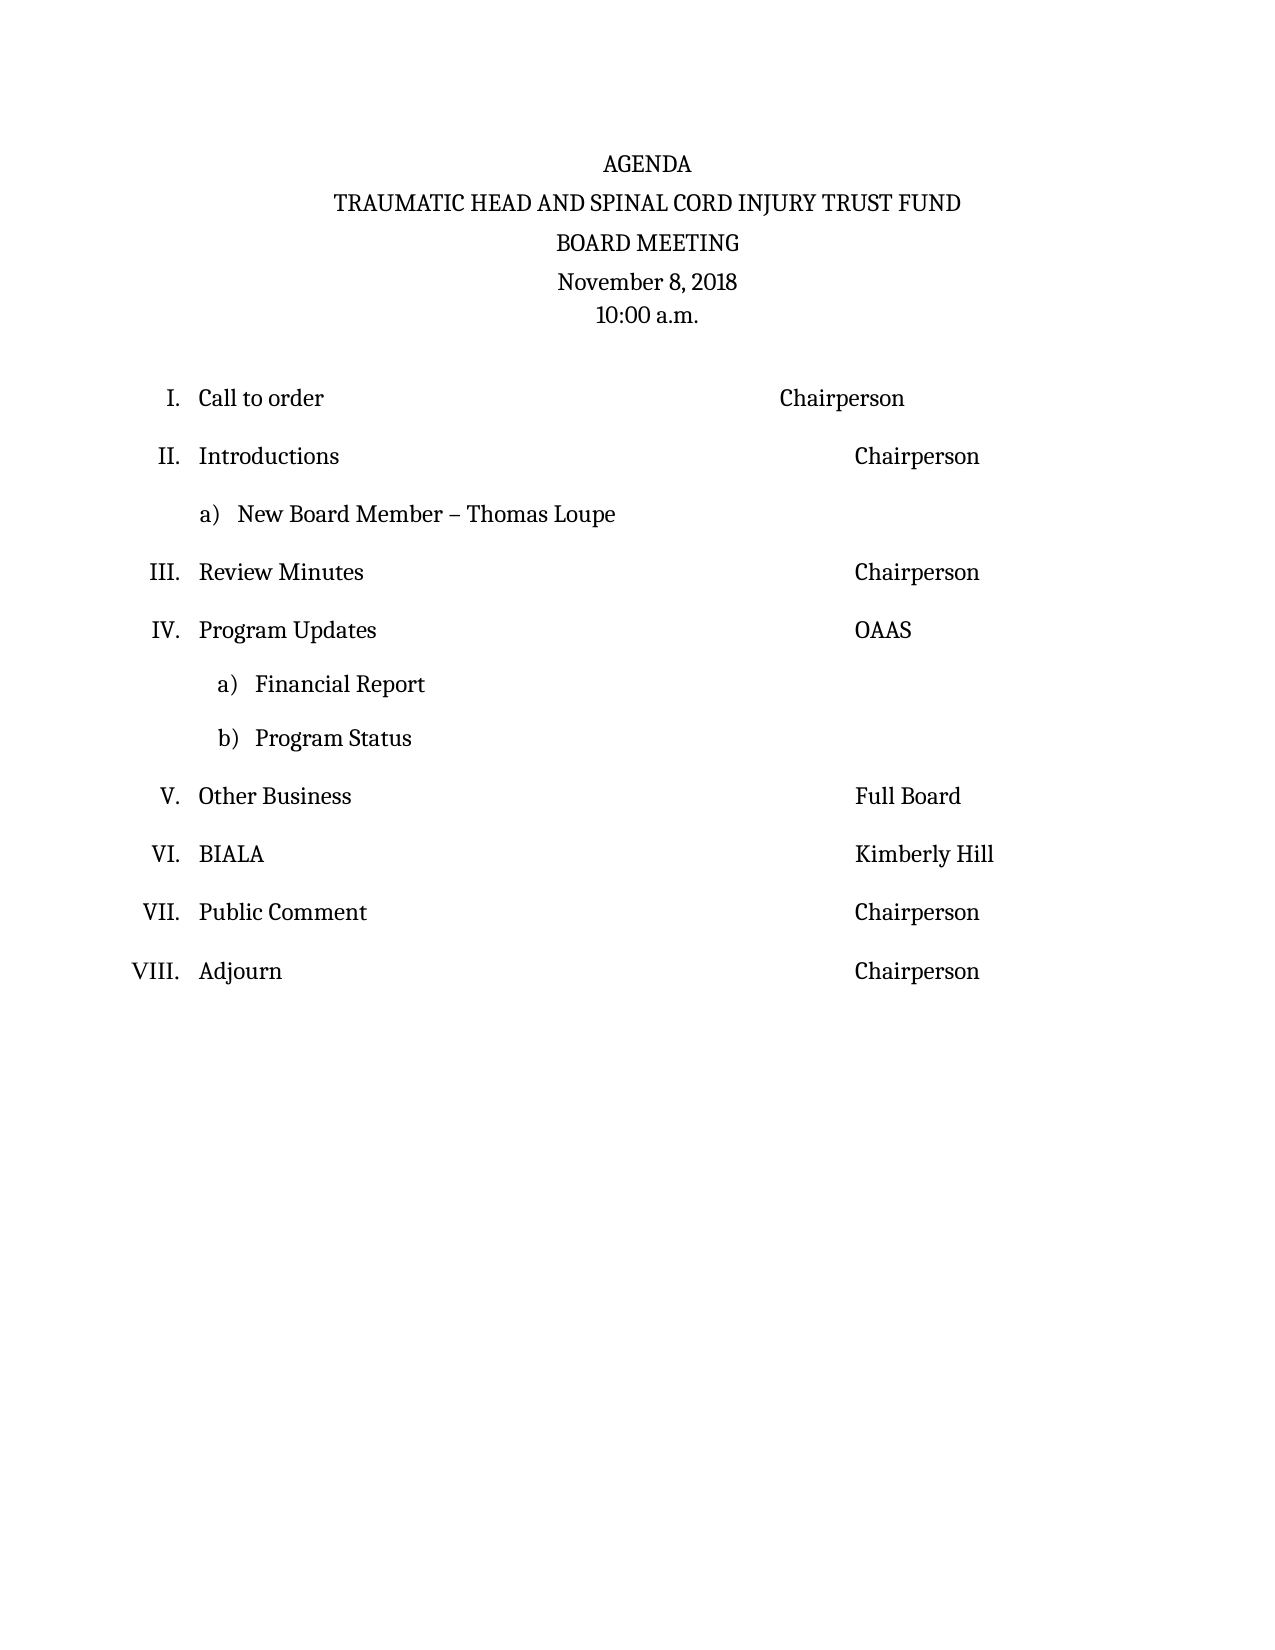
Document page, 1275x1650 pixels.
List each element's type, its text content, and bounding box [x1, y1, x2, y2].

list Other Business Full Board [180, 782, 1095, 810]
subtitle BOARD MEETING [199, 228, 1095, 257]
list Adjourn Chairperson [180, 956, 1095, 1018]
list Introductions Chairperson [180, 442, 1095, 471]
subtitle AGENDA [199, 150, 1095, 179]
subtitle 10:00 a.m. [199, 301, 1095, 329]
list Program Updates OAAS [180, 616, 1095, 645]
list Public Comment Chairperson [180, 898, 1095, 926]
list New Board Member – Thomas Loupe [199, 500, 1095, 529]
list Program Status [217, 724, 1095, 752]
list Financial Report [217, 670, 1095, 698]
list BIALA Kimberly Hill [180, 840, 1095, 868]
list Review Minutes Chairperson [180, 558, 1095, 587]
list Call to order Chairperson [180, 384, 1095, 413]
subtitle TRAUMATIC HEAD AND SPINAL CORD INJURY TRUST FUND [199, 189, 1095, 218]
